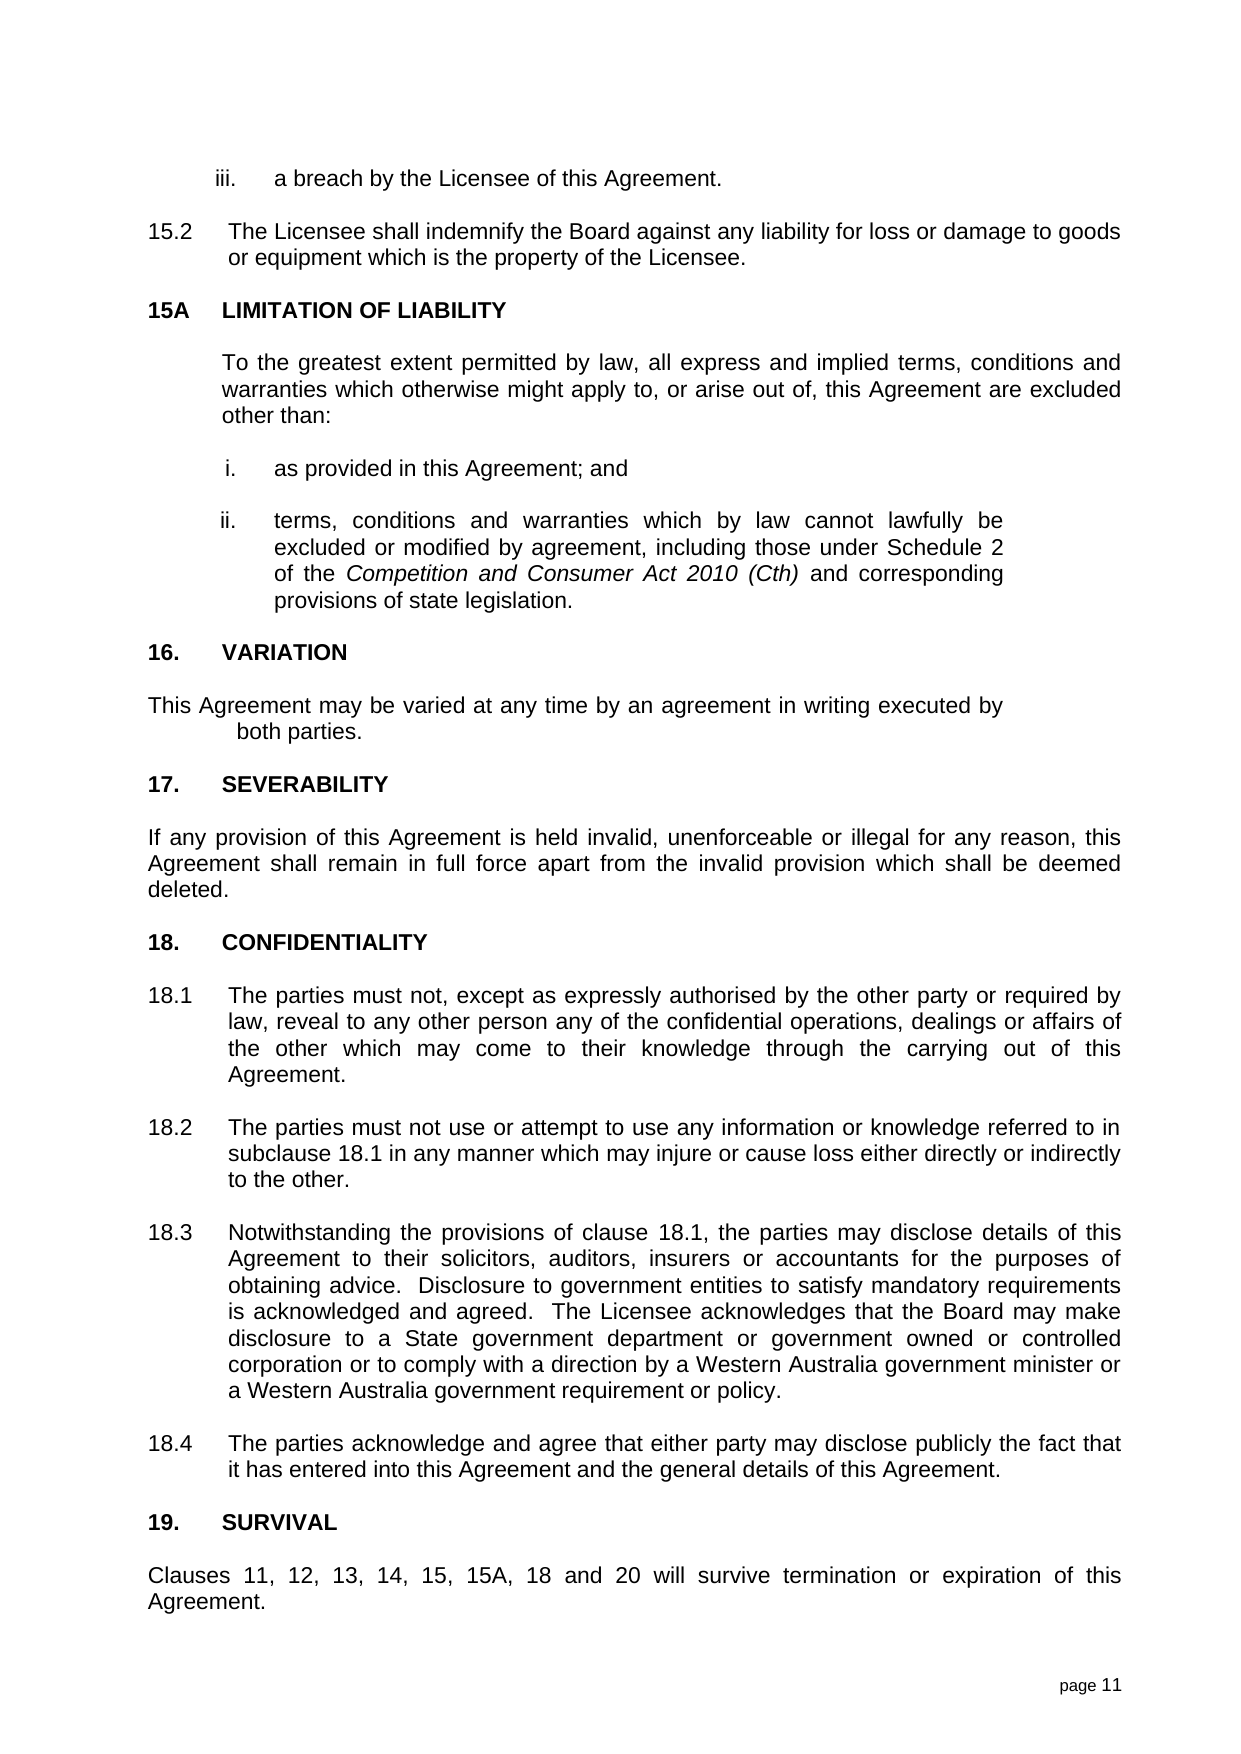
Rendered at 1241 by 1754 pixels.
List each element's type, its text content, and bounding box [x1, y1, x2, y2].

subtitle 18.1 The parties must not, except as expressly authorised by the other party or required by law, reveal to any other person any of the confidential operations, dealings or affairs of the other which may come to their knowledge through the carrying out of this Agreement. [148, 982, 1122, 1087]
text To the greatest extent permitted by law, all express and implied terms, conditions and warranties which otherwise might apply to, or arise out of, this Agreement are excluded other than: [222, 349, 1122, 428]
subtitle SEVERABILITY [148, 771, 1122, 797]
subtitle 15.2 The Licensee shall indemnify the Board against any liability for loss or damage to goods or equipment which is the property of the Licensee. [148, 218, 1122, 270]
subtitle 18.3 Notwithstanding the provisions of clause 18.1, the parties may disclose details of this Agreement to their solicitors, auditors, insurers or accountants for the purposes of obtaining advice. Disclosure to government entities to satisfy mandatory requirements is acknowledged and agreed. The Licensee acknowledges that the Board may make disclosure to a State government department or government owned or controlled corporation or to comply with a direction by a Western Australia government minister or a Western Australia government requirement or policy. [148, 1219, 1122, 1403]
subtitle a breach by the Licensee of this Agreement. [236, 165, 1004, 191]
subtitle SURVIVAL [148, 1509, 1122, 1535]
subtitle as provided in this Agreement; and [236, 455, 1004, 481]
subtitle This Agreement may be varied at any time by an agreement in writing executed by both parties. [148, 692, 1004, 745]
text Clauses 11, 12, 13, 14, 15, 15A, 18 and 20 will survive termination or expiration of this Agreement. [148, 1562, 1122, 1614]
subtitle 18.2 The parties must not use or attempt to use any information or knowledge referred to in subclause 18.1 in any manner which may injure or cause loss either directly or indirectly to the other. [148, 1114, 1122, 1193]
subtitle 18.4 The parties acknowledge and agree that either party may disclose publicly the fact that it has entered into this Agreement and the general details of this Agreement. [148, 1430, 1122, 1483]
subtitle CONFIDENTIALITY [148, 929, 1122, 956]
subtitle VARIATION [148, 639, 1122, 666]
subtitle terms, conditions and warranties which by law cannot lawfully be excluded or modified by agreement, including those under Schedule 2 of the Competition and Consumer Act 2010 (Cth) and corresponding provisions of state legislation. [236, 507, 1004, 613]
subtitle 15A LIMITATION OF LIABILITY [148, 297, 1004, 323]
subtitle If any provision of this Agreement is held invalid, unenforceable or illegal for any reason, this Agreement shall remain in full force apart from the invalid provision which shall be deemed deleted. [148, 824, 1122, 903]
